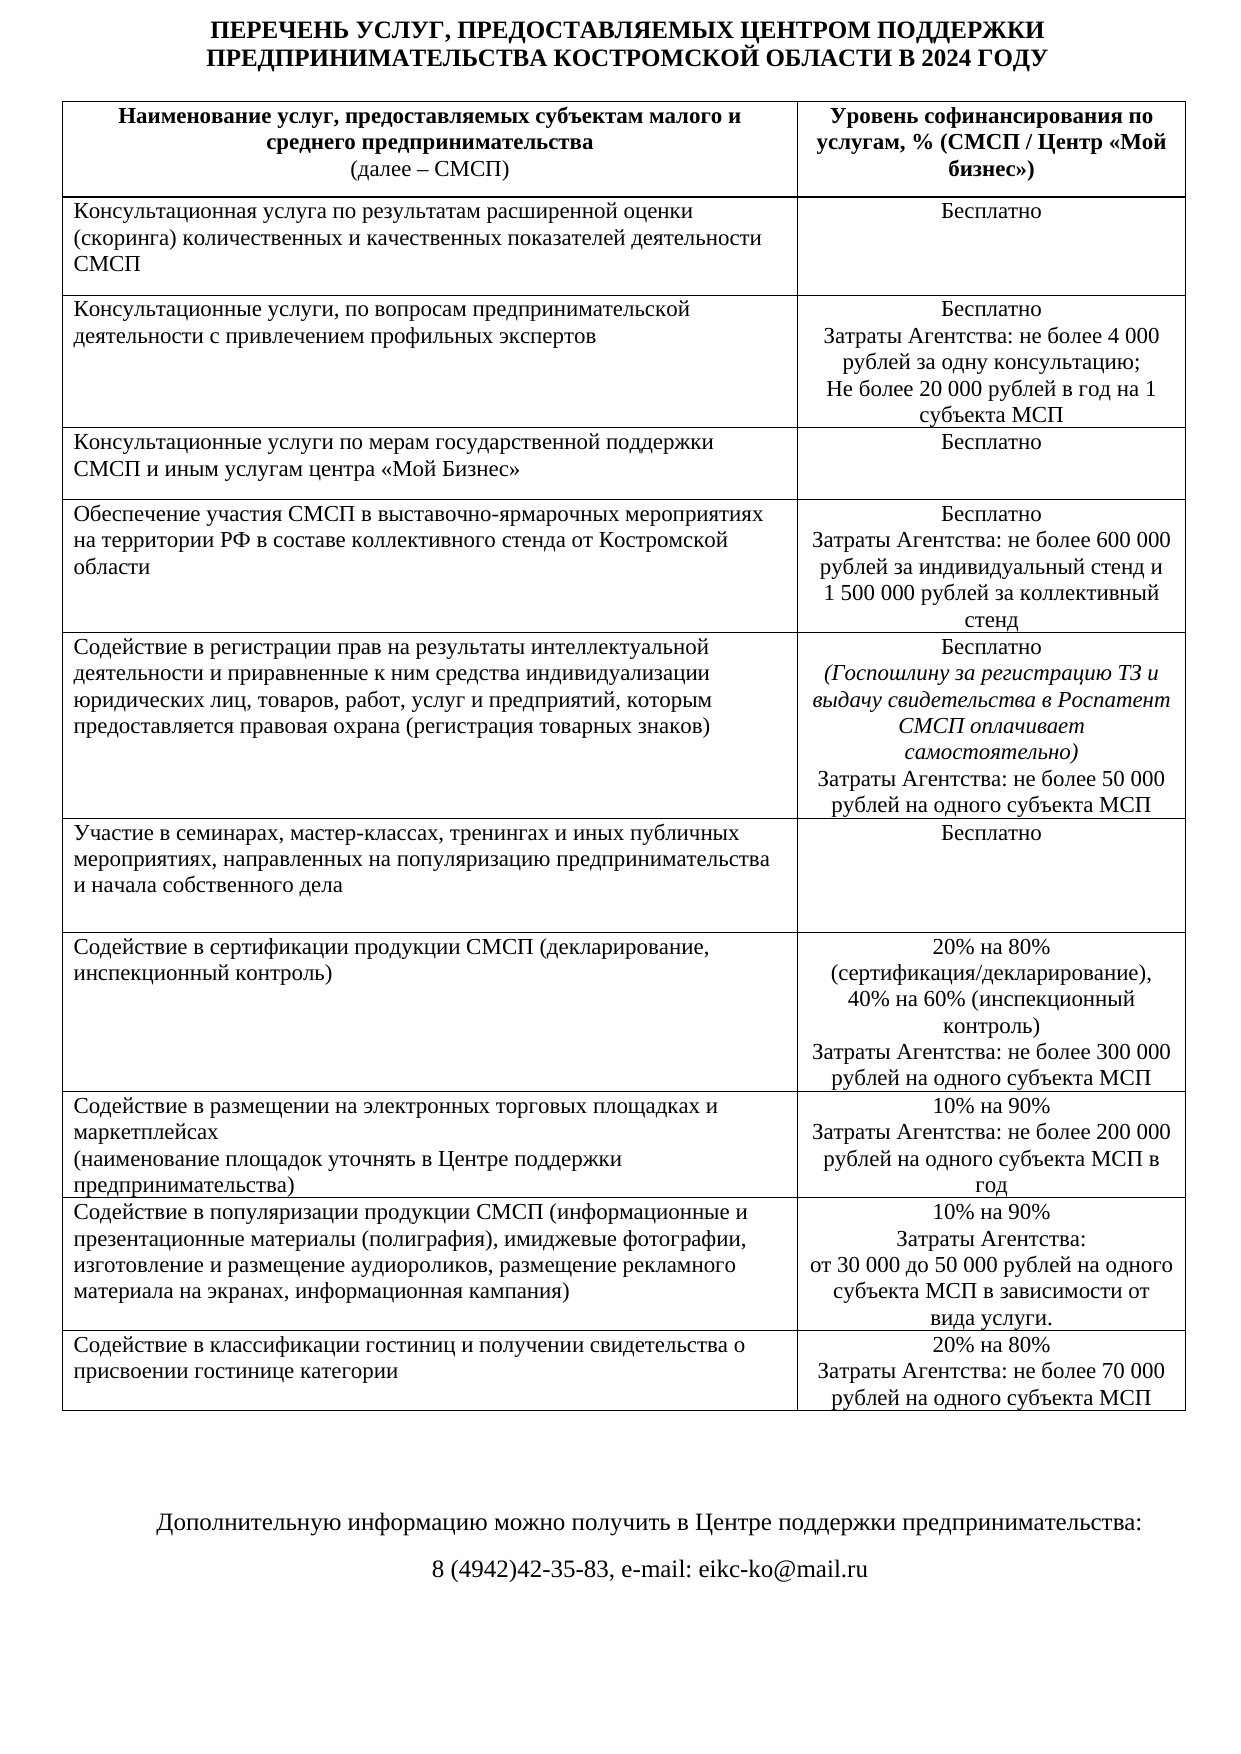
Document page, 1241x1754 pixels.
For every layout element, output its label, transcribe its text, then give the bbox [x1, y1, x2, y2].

table_header Уровень софинансирования по услугам, % (СМСП / Центр «Мой бизнес») [798, 102, 1185, 196]
table_cell Консультационная услуга по результатам расширенной оценки (скоринга) количественных и качественных показателей деятельности СМСП [63, 198, 797, 294]
table_cell Обеспечение участия СМСП в выставочно-ярмарочных мероприятиях на территории РФ в составе коллективного стенда от Костромской области [63, 500, 797, 632]
text Дополнительную информацию можно получить в Центре поддержки предпринимательства: [118, 1507, 1181, 1535]
table_cell 10% на 90% Затраты Агентства: от 30 000 до 50 000 рублей на одного субъекта МСП в зависимости от вида услуги. [798, 1198, 1185, 1330]
table_cell Бесплатно [798, 819, 1185, 932]
table_cell 20% на 80% (сертификация/декларирование), 40% на 60% (инспекционный контроль) Затраты Агентства: не более 300 000 рублей на одного субъекта МСП [798, 933, 1185, 1091]
table_cell Бесплатно [798, 428, 1185, 499]
text ПЕРЕЧЕНЬ УСЛУГ, ПРЕДОСТАВЛЯЕМЫХ ЦЕНТРОМ ПОДДЕРЖКИ ПРЕДПРИНИМАТЕЛЬСТВА КОСТРОМСКОЙ ОБЛАСТИ В 2024 ГОДУ [74, 15, 1181, 72]
table_cell Консультационные услуги, по вопросам предпринимательской деятельности с привлечением профильных экспертов [63, 296, 797, 427]
text 8 (4942)42-35-83, е-mail: eikc-ko@mail.ru [118, 1554, 1181, 1583]
table_cell Содействие в классификации гостиниц и получении свидетельства о присвоении гостинице категории [63, 1331, 797, 1410]
table_cell Бесплатно Затраты Агентства: не более 4 000 рублей за одну консультацию; Не более 20 000 рублей в год на 1 субъекта МСП [798, 296, 1185, 427]
table_cell Содействие в размещении на электронных торговых площадках и маркетплейсах (наименование площадок уточнять в Центре поддержки предпринимательства) [63, 1092, 797, 1197]
table_cell Содействие в сертификации продукции СМСП (декларирование, инспекционный контроль) [63, 933, 797, 1091]
table_cell 10% на 90% Затраты Агентства: не более 200 000 рублей на одного субъекта МСП в год [798, 1092, 1185, 1197]
table_cell Бесплатно [798, 198, 1185, 294]
table_cell Участие в семинарах, мастер-классах, тренингах и иных публичных мероприятиях, направленных на популяризацию предпринимательства и начала собственного дела [63, 819, 797, 932]
table_cell Бесплатно Затраты Агентства: не более 600 000 рублей за индивидуальный стенд и 1 500 000 рублей за коллективный стенд [798, 500, 1185, 632]
table_cell Содействие в популяризации продукции СМСП (информационные и презентационные материалы (полиграфия), имиджевые фотографии, изготовление и размещение аудиороликов, размещение рекламного материала на экранах, информационная кампания) [63, 1198, 797, 1330]
table_cell Консультационные услуги по мерам государственной поддержки СМСП и иным услугам центра «Мой Бизнес» [63, 428, 797, 499]
table_cell Бесплатно (Госпошлину за регистрацию ТЗ и выдачу свидетельства в Роспатент СМСП оплачивает самостоятельно) Затраты Агентства: не более 50 000 рублей на одного субъекта МСП [798, 633, 1185, 817]
table_cell Содействие в регистрации прав на результаты интеллектуальной деятельности и приравненные к ним средства индивидуализации юридических лиц, товаров, работ, услуг и предприятий, которым предоставляется правовая охрана (регистрация товарных знаков) [63, 633, 797, 817]
table_header Наименование услуг, предоставляемых субъектам малого и среднего предпринимательства (далее – СМСП) [63, 102, 797, 196]
table_cell 20% на 80% Затраты Агентства: не более 70 000 рублей на одного субъекта МСП [798, 1331, 1185, 1410]
